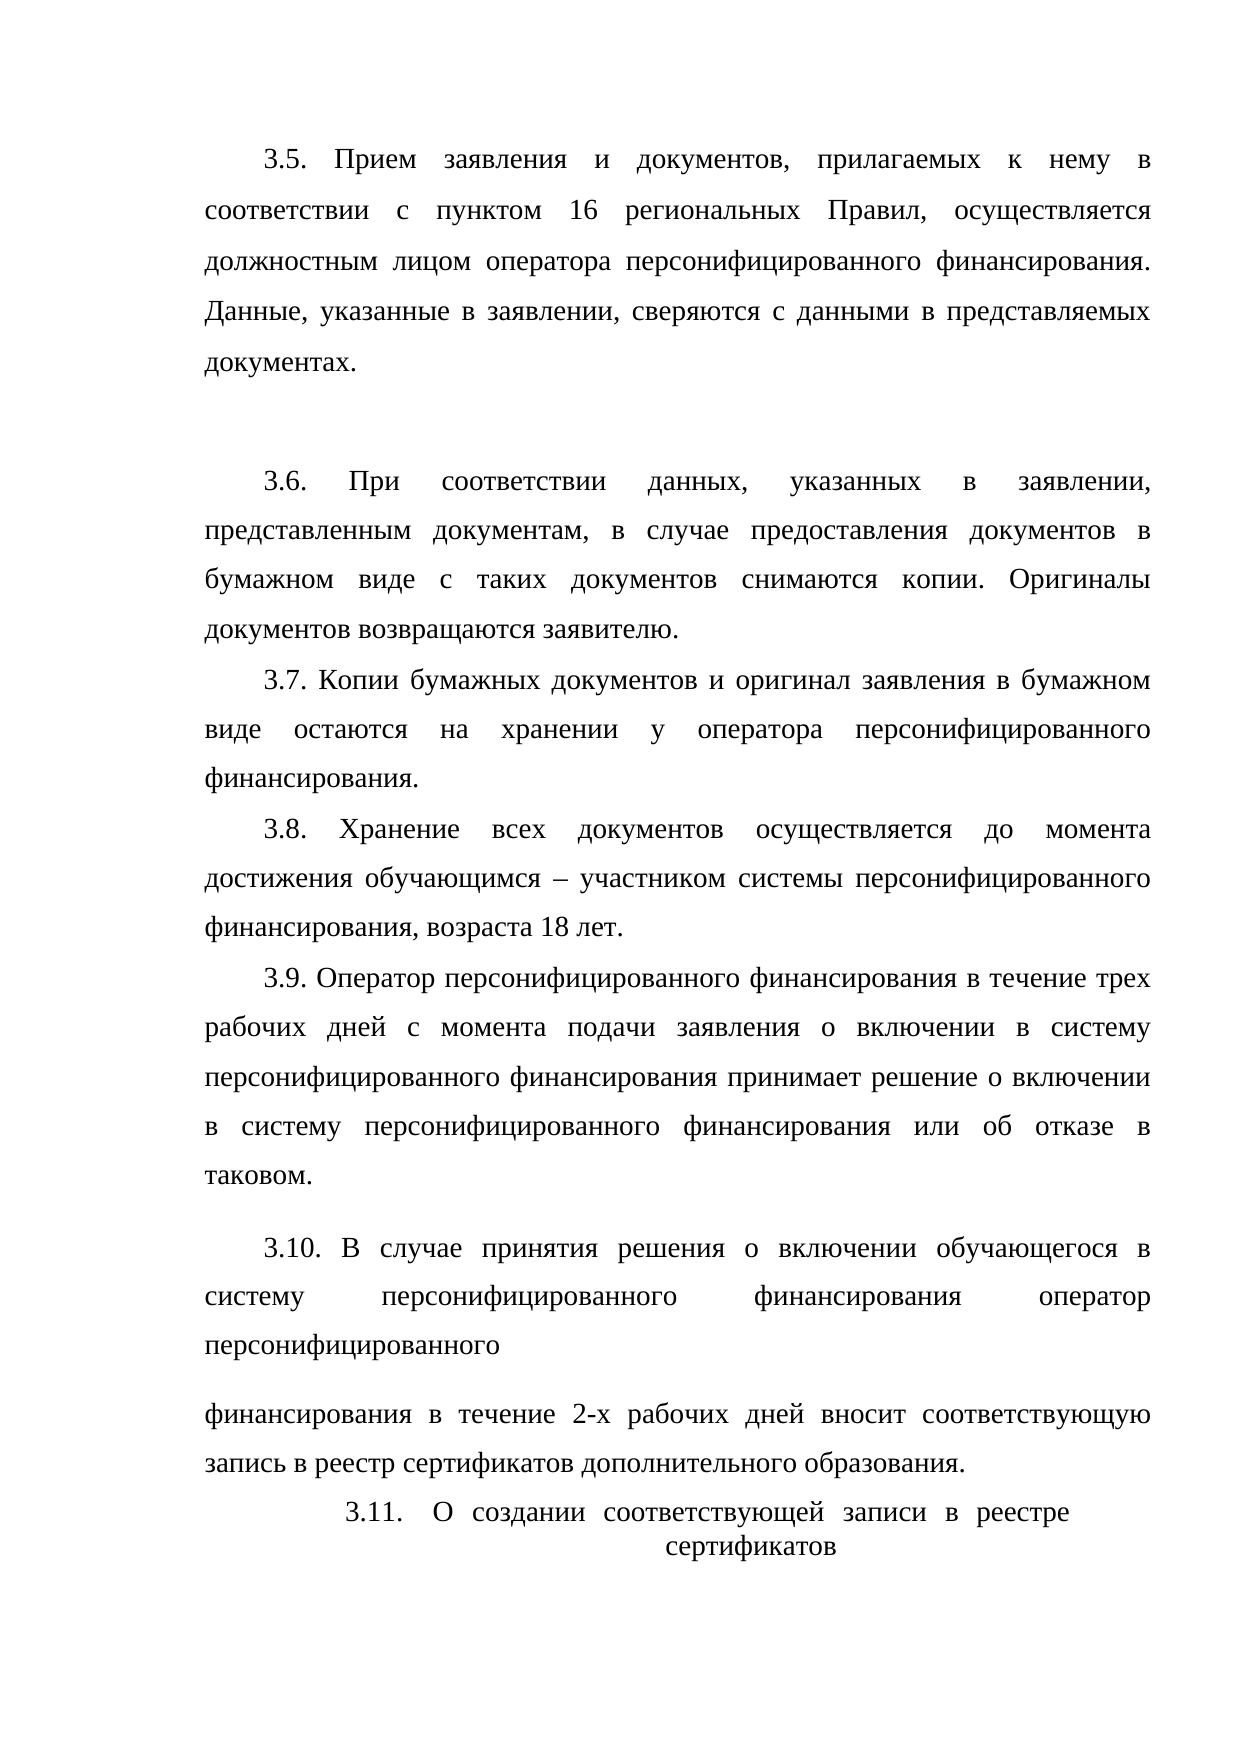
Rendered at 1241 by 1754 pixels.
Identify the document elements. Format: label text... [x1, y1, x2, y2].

text 3.10. В случае принятия решения о включении обучающегося в систему персонифицированного финансирования оператор персонифицированного [204, 1230, 1152, 1360]
text финансирования в течение 2-х рабочих дней вносит соответствующую запись в реестр сертификатов дополнительного образования. [204, 1396, 1152, 1478]
text 3.5. Прием заявления и документов, прилагаемых к нему в соответствии с пунктом 16 региональных Правил, осуществляется должностным лицом оператора персонифицированного финансирования. Данные, указанные в заявлении, сверяются с данными в представляемых документах. [204, 141, 1152, 377]
text 3.7. Копии бумажных документов и оригинал заявления в бумажном виде остаются на хранении у оператора персонифицированного финансирования. [204, 662, 1152, 794]
text 3.6. При соответствии данных, указанных в заявлении, представленным документам, в случае предоставления документов в бумажном виде с таких документов снимаются копии. Оригиналы документов возвращаются заявителю. [204, 463, 1152, 644]
text 3.11. О создании соответствующей записи в реестре сертификатов [263, 1494, 1152, 1562]
text 3.9. Оператор персонифицированного финансирования в течение трех рабочих дней с момента подачи заявления о включении в систему персонифицированного финансирования принимает решение о включении в систему персонифицированного финансирования или об отказе в таковом. [204, 960, 1152, 1191]
text 3.8. Хранение всех документов осуществляется до момента достижения обучающимся – участником системы персонифицированного финансирования, возраста 18 лет. [204, 811, 1152, 943]
